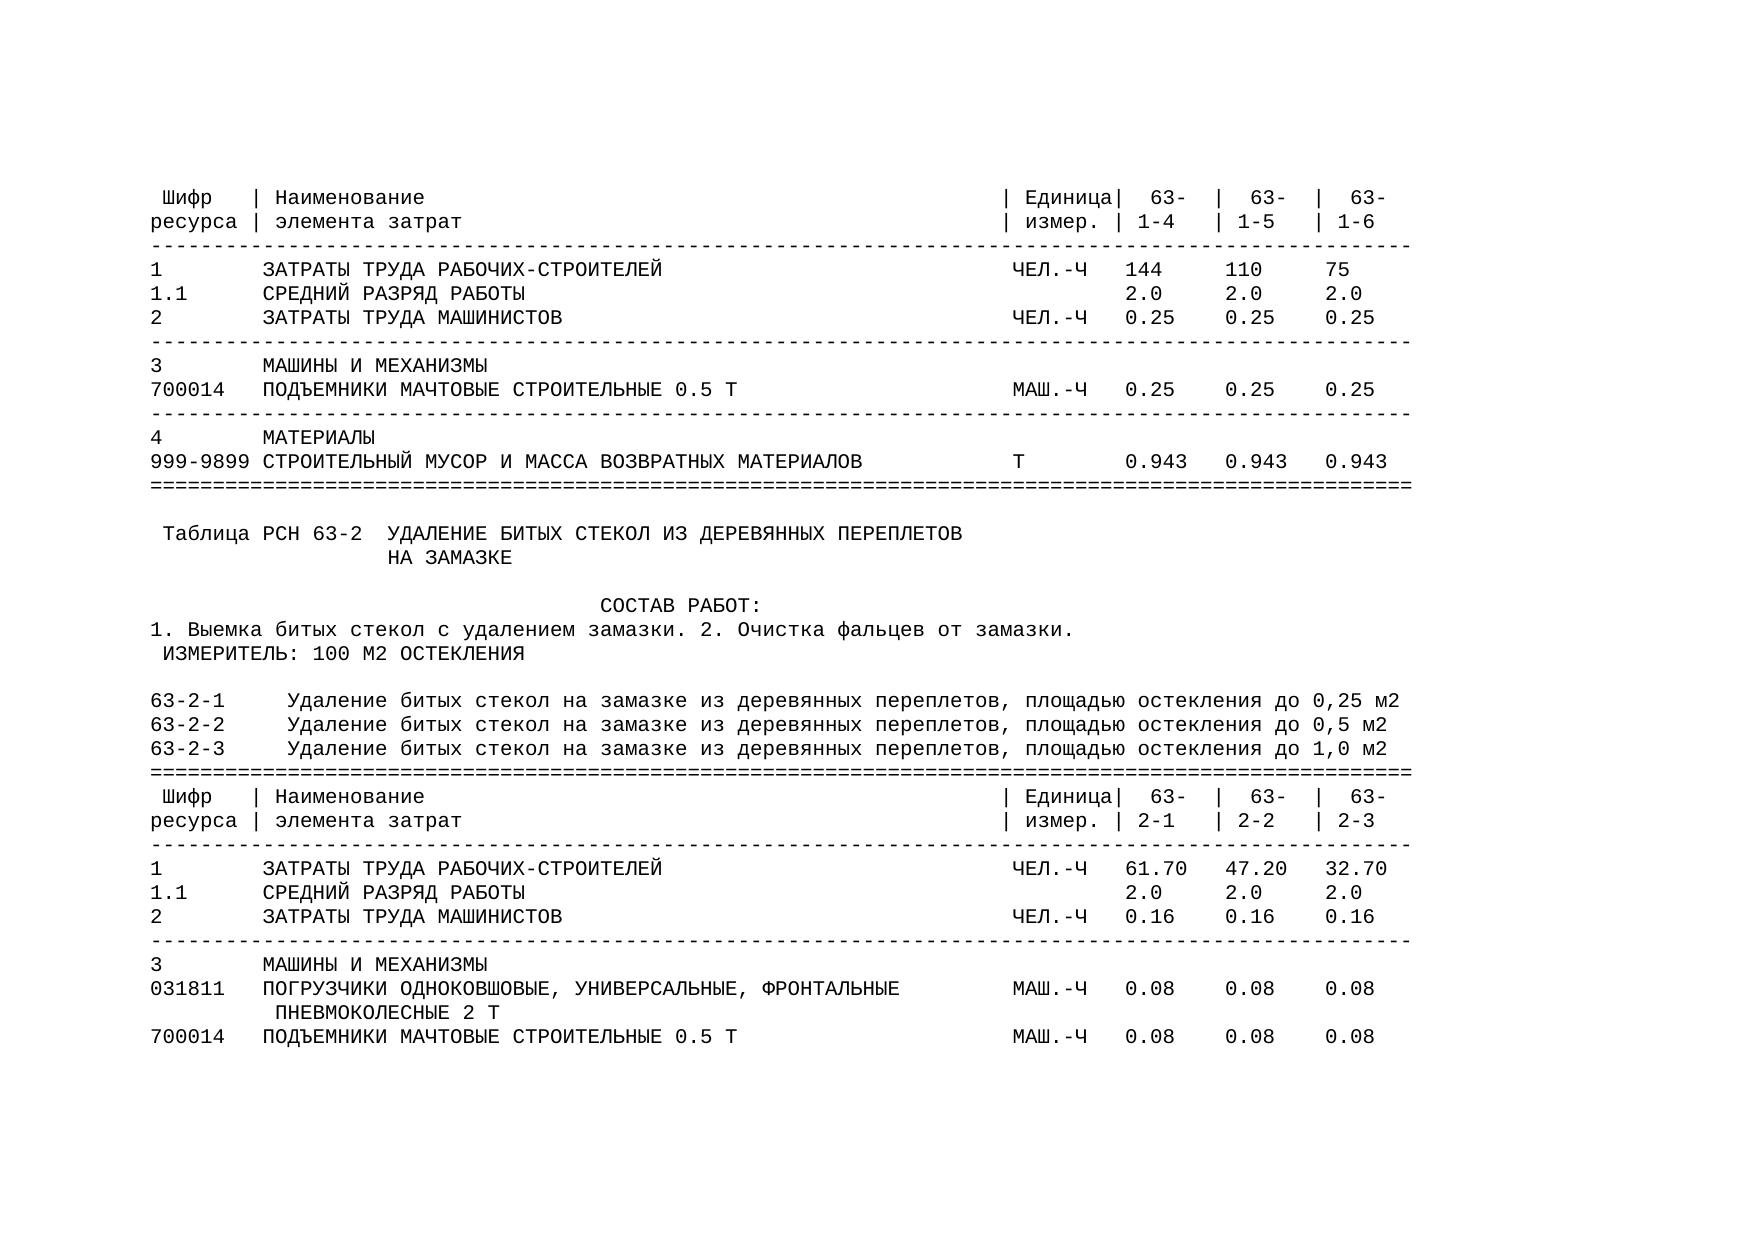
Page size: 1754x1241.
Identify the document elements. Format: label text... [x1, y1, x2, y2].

text ----------------------------------------------------------------------------------------------------- [150, 930, 1604, 954]
text 63-2-3 Удаление битых стекол на замазке из деревянных переплетов, площадью остекления до 1,0 м2 [150, 738, 1604, 762]
text НА ЗАМАЗКЕ [150, 547, 1604, 571]
text ИЗМЕРИТЕЛЬ: 100 М2 ОСТЕКЛЕНИЯ [150, 642, 1604, 666]
text 700014 ПОДЪЕМНИКИ МАЧТОВЫЕ СТРОИТЕЛЬНЫЕ 0.5 Т МАШ.-Ч 0.08 0.08 0.08 [150, 1026, 1604, 1050]
text 1 ЗАТРАТЫ ТРУДА РАБОЧИХ-СТРОИТЕЛЕЙ ЧЕЛ.-Ч 144 110 75 [150, 259, 1604, 283]
text 63-2-1 Удаление битых стекол на замазке из деревянных переплетов, площадью остекления до 0,25 м2 [150, 690, 1604, 714]
text ----------------------------------------------------------------------------------------------------- [150, 331, 1604, 355]
text ----------------------------------------------------------------------------------------------------- [150, 235, 1604, 259]
text СОСТАВ РАБОТ: [150, 594, 1604, 618]
text 999-9899 СТРОИТЕЛЬНЫЙ МУСОР И МАССА ВОЗВРАТНЫХ МАТЕРИАЛОВ Т 0.943 0.943 0.943 [150, 451, 1604, 475]
text ресурса | элемента затрат | измер. | 1-4 | 1-5 | 1-6 [150, 211, 1604, 235]
text 2 ЗАТРАТЫ ТРУДА МАШИНИСТОВ ЧЕЛ.-Ч 0.25 0.25 0.25 [150, 307, 1604, 331]
text 4 МАТЕРИАЛЫ [150, 427, 1604, 451]
text 700014 ПОДЪЕМНИКИ МАЧТОВЫЕ СТРОИТЕЛЬНЫЕ 0.5 Т МАШ.-Ч 0.25 0.25 0.25 [150, 379, 1604, 403]
text Шифр | Наименование | Единица| 63- | 63- | 63- [150, 786, 1604, 810]
text Таблица РСН 63-2 УДАЛЕНИЕ БИТЫХ СТЕКОЛ ИЗ ДЕРЕВЯННЫХ ПЕРЕПЛЕТОВ [150, 523, 1604, 547]
text ===================================================================================================== [150, 762, 1604, 786]
text 1.1 СРЕДНИЙ РАЗРЯД РАБОТЫ 2.0 2.0 2.0 [150, 283, 1604, 307]
text 1.1 СРЕДНИЙ РАЗРЯД РАБОТЫ 2.0 2.0 2.0 [150, 882, 1604, 906]
text Шифр | Наименование | Единица| 63- | 63- | 63- [150, 187, 1604, 211]
text ----------------------------------------------------------------------------------------------------- [150, 403, 1604, 427]
text 3 МАШИНЫ И МЕХАНИЗМЫ [150, 355, 1604, 379]
text 1 ЗАТРАТЫ ТРУДА РАБОЧИХ-СТРОИТЕЛЕЙ ЧЕЛ.-Ч 61.70 47.20 32.70 [150, 858, 1604, 882]
text 3 МАШИНЫ И МЕХАНИЗМЫ [150, 954, 1604, 978]
text ----------------------------------------------------------------------------------------------------- [150, 834, 1604, 858]
text ===================================================================================================== [150, 475, 1604, 499]
text 63-2-2 Удаление битых стекол на замазке из деревянных переплетов, площадью остекления до 0,5 м2 [150, 714, 1604, 738]
text ресурса | элемента затрат | измер. | 2-1 | 2-2 | 2-3 [150, 810, 1604, 834]
text ПНЕВМОКОЛЕСНЫЕ 2 Т [150, 1002, 1604, 1026]
text 031811 ПОГРУЗЧИКИ ОДНОКОВШОВЫЕ, УНИВЕРСАЛЬНЫЕ, ФРОНТАЛЬНЫЕ МАШ.-Ч 0.08 0.08 0.08 [150, 978, 1604, 1002]
text 1. Выемка битых стекол с удалением замазки. 2. Очистка фальцев от замазки. [150, 618, 1604, 642]
text 2 ЗАТРАТЫ ТРУДА МАШИНИСТОВ ЧЕЛ.-Ч 0.16 0.16 0.16 [150, 906, 1604, 930]
